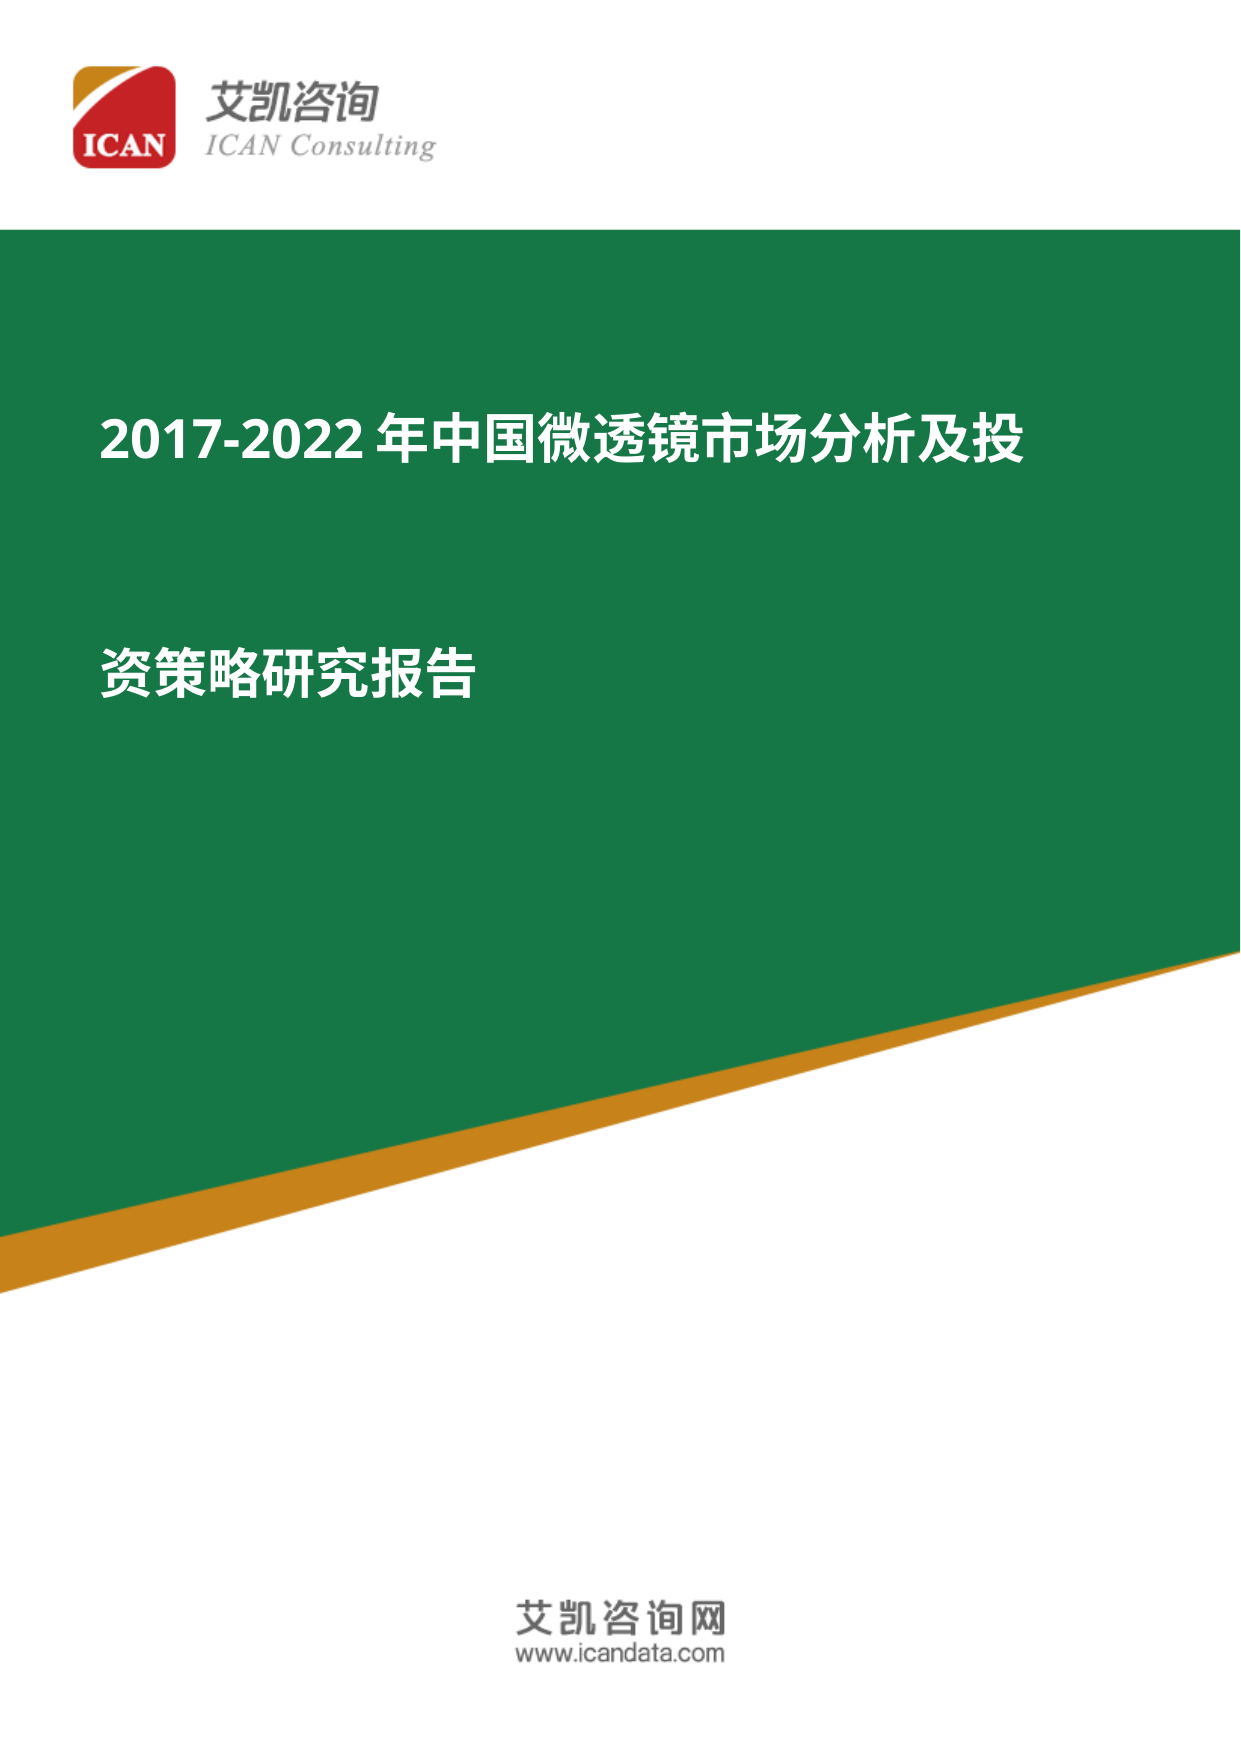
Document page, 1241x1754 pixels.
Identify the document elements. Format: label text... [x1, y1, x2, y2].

subtitle 2017-2022年中国微透镜市场分析及投资策略研究报告 [99, 386, 1053, 718]
picture [0, 5, 1241, 1754]
